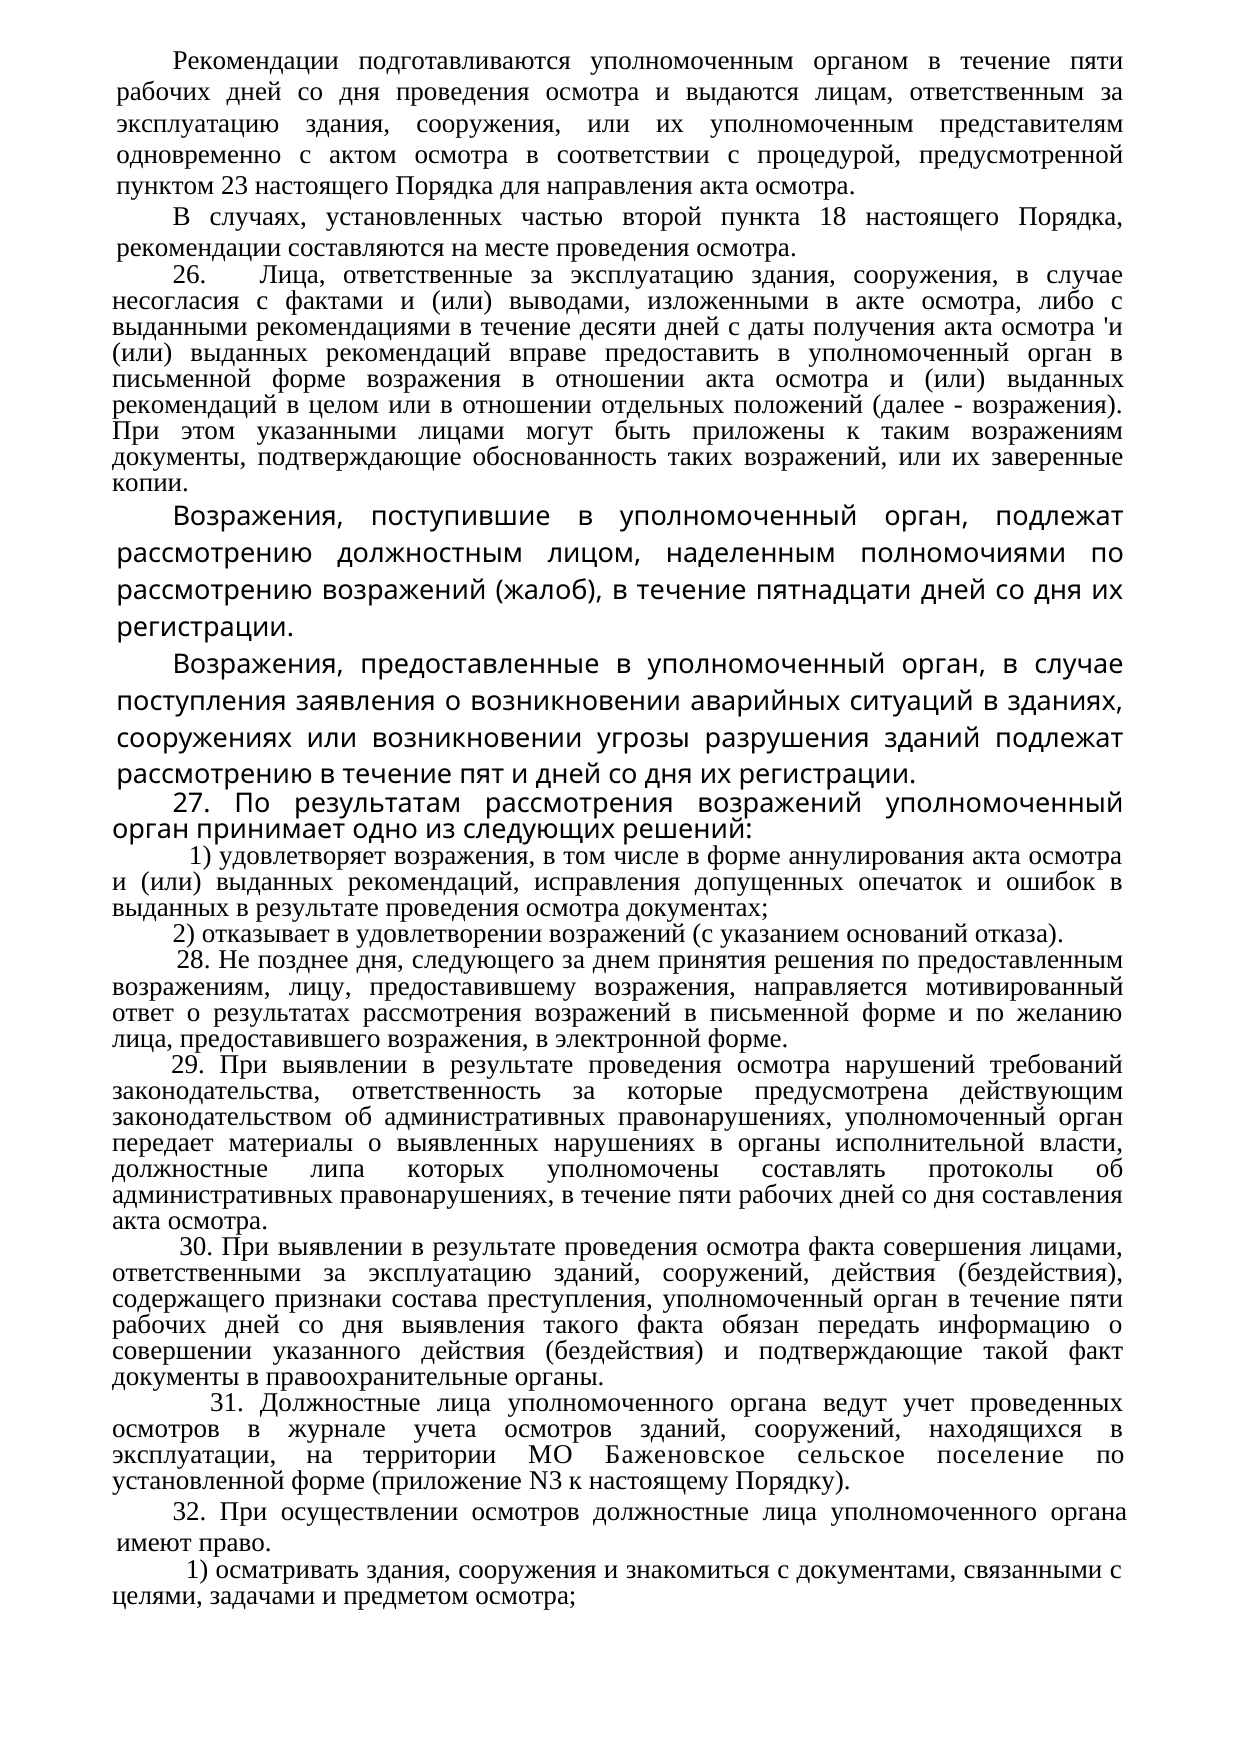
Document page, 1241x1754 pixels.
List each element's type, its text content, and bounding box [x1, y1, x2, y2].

text 31. Должностные лица уполномоченного органа ведут учет проведенных осмотров в журнале учета осмотров зданий, сооружений, находящихся в эксплуатации, на территории МО Баженовское сельское поселение по установленной форме (приложение N3 к настоящему Порядку). [112, 1391, 1124, 1495]
text 30. При выявлении в результате проведения осмотра факта совершения лицами, ответственными за эксплуатацию зданий, сооружений, действия (бездействия), содержащего признаки состава преступления, уполномоченный орган в течение пяти рабочих дней со дня выявления такого факта обязан передать информацию о совершении указанного действия (бездействия) и подтверждающие такой факт документы в правоохранительные органы. [112, 1234, 1124, 1391]
text Рекомендации подготавливаются уполномоченным органом в течение пяти рабочих дней со дня проведения осмотра и выдаются лицам, ответственным за эксплуатацию здания, сооружения, или их уполномоченным представителям одновременно с актом осмотра в соответствии с процедурой, предусмотренной пунктом 23 настоящего Порядка для направления акта осмотра. [116, 44, 1124, 200]
text В случаях, установленных частью второй пункта 18 настоящего Порядка, рекомендации составляются на месте проведения осмотра. [116, 200, 1124, 262]
text 27. По результатам рассмотрения возражений уполномоченный орган принимает одно из следующих решений: [112, 792, 1124, 844]
text Возражения, предоставленные в уполномоченный орган, в случае поступления заявления о возникновении аварийных ситуаций в зданиях, сооружениях или возникновении угрозы разрушения зданий подлежат рассмотрению в течение пят и дней со дня их регистрации. [116, 644, 1124, 792]
text 1) удовлетворяет возражения, в том числе в форме аннулирования акта осмотра и (или) выданных рекомендаций, исправления допущенных опечаток и ошибок в выданных в результате проведения осмотра документах; [112, 844, 1124, 922]
text 2) отказывает в удовлетворении возражений (с указанием оснований отказа). [172, 922, 1128, 948]
text 28. Не позднее дня, следующего за днем принятия решения по предоставленным возражениям, лицу, предоставившему возражения, направляется мотивированный ответ о результатах рассмотрения возражений в письменной форме и по желанию лица, предоставившего возражения, в электронной форме. [112, 948, 1124, 1052]
text Возражения, поступившие в уполномоченный орган, подлежат рассмотрению должностным лицом, наделенным полномочиями по рассмотрению возражений (жалоб), в течение пятнадцати дней со дня их регистрации. [116, 497, 1124, 644]
text 29. При выявлении в результате проведения осмотра нарушений требований законодательства, ответственность за которые предусмотрена действующим законодательством об административных правонарушениях, уполномоченный орган передает материалы о выявленных нарушениях в органы исполнительной власти, должностные липа которых уполномочены составлять протоколы об административных правонарушениях, в течение пяти рабочих дней со дня составления акта осмотра. [112, 1052, 1124, 1234]
list Лица, ответственные за эксплуатацию здания, сооружения, в случае несогласия с фактами и (или) выводами, изложенными в акте осмотра, либо с выданными рекомендациями в течение десяти дней с даты получения акта осмотра 'и (или) выданных рекомендаций вправе предоставить в уполномоченный орган в письменной форме возражения в отношении акта осмотра и (или) выданных рекомендаций в целом или в отношении отдельных положений (далее - возражения). При этом указанными лицами могут быть приложены к таким возражениям документы, подтверждающие обоснованность таких возражений, или их заверенные копии. [112, 262, 1124, 497]
text 1) осматривать здания, сооружения и знакомиться с документами, связанными с целями, задачами и предметом осмотра; [112, 1557, 1124, 1609]
text 32. При осуществлении осмотров должностные лица уполномоченного органа имеют право. [116, 1495, 1128, 1557]
